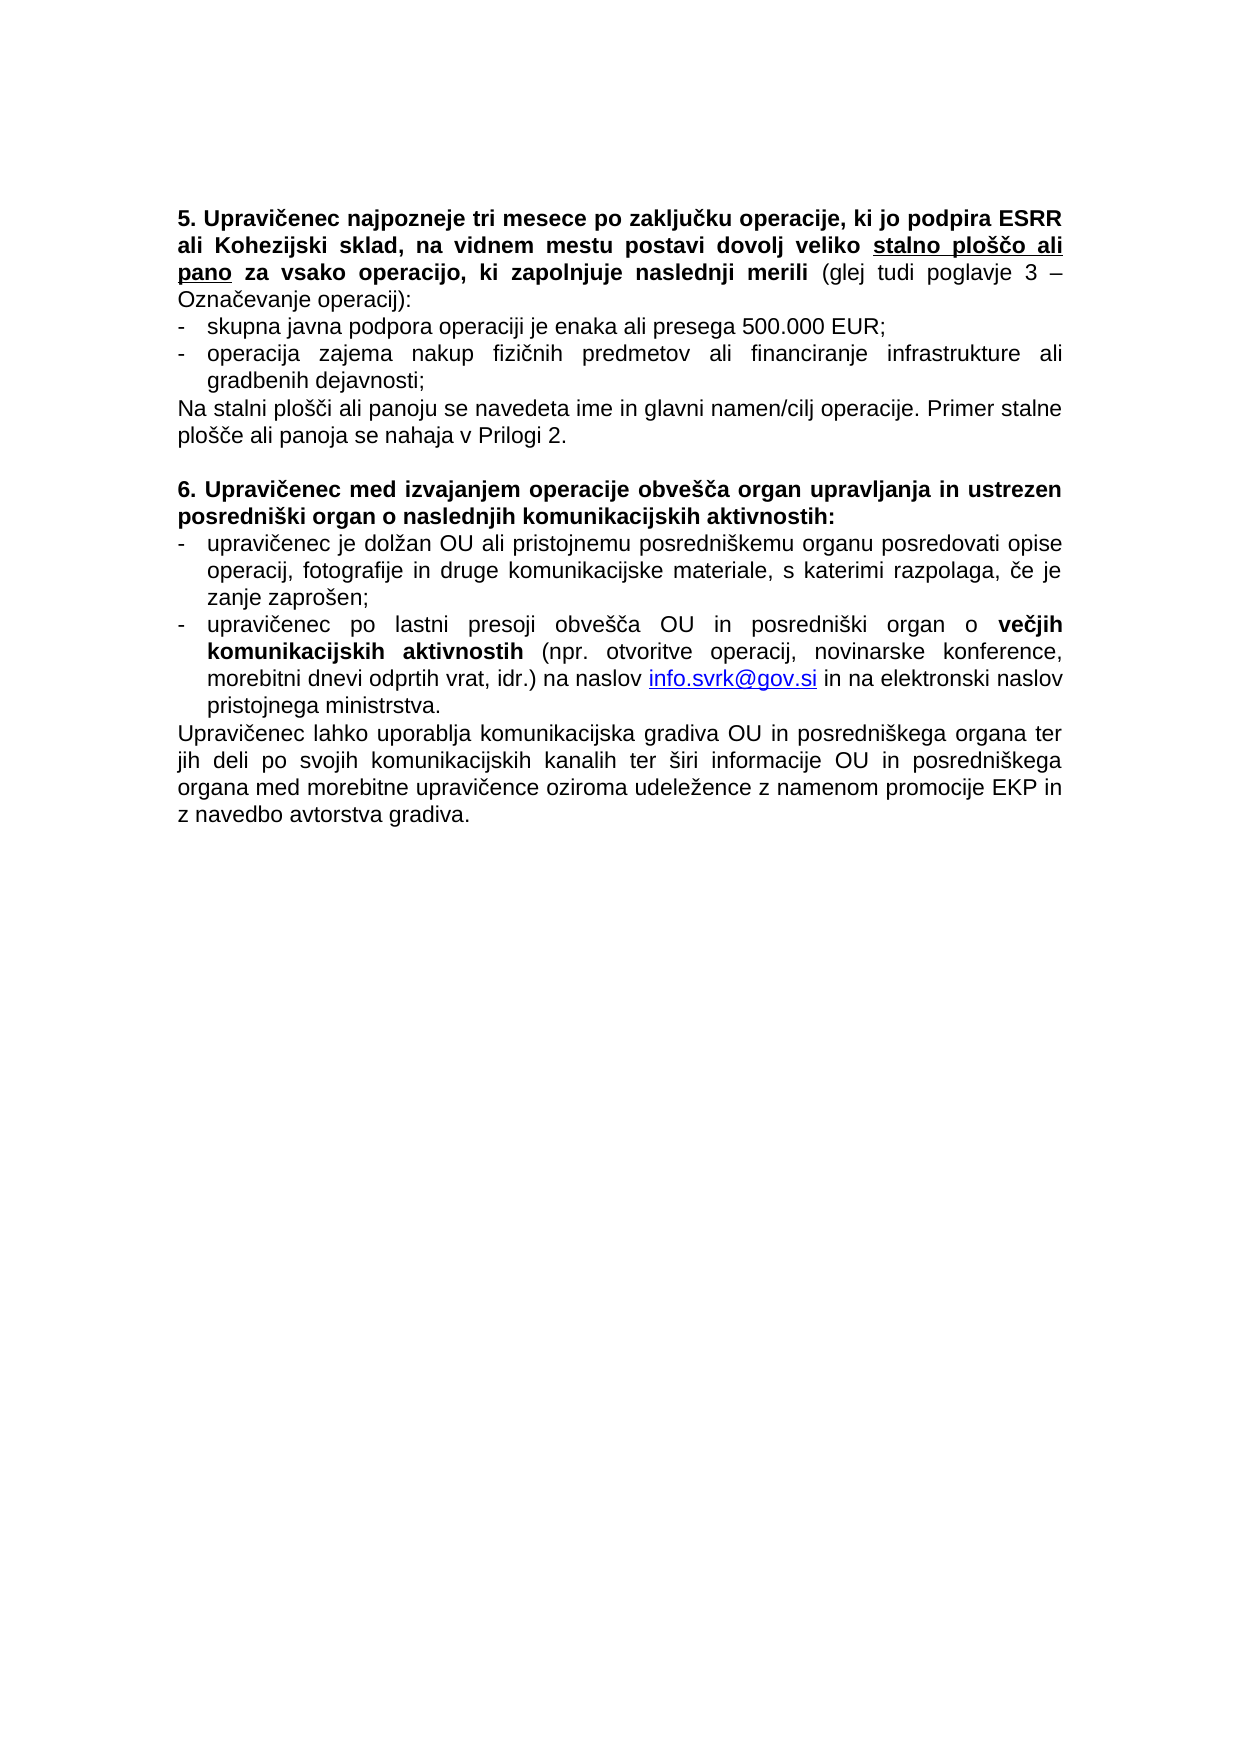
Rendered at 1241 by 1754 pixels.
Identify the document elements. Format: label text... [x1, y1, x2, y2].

text 5. Upravičenec najpozneje tri mesece po zaključku operacije, ki jo podpira ESRR ali Kohezijski sklad, na vidnem mestu postavi dovolj veliko stalno ploščo ali pano za vsako operacijo, ki zapolnjuje naslednji merili (glej tudi poglavje 3 – Označevanje operacij): [177, 204, 1063, 313]
text Na stalni plošči ali panoju se navedeta ime in glavni namen/cilj operacije. Primer stalne plošče ali panoja se nahaja v Prilogi 2. [177, 394, 1063, 448]
list operacija zajema nakup fizičnih predmetov ali financiranje infrastrukture ali gradbenih dejavnosti; [177, 340, 1063, 394]
text 6. Upravičenec med izvajanjem operacije obvešča organ upravljanja in ustrezen posredniški organ o naslednjih komunikacijskih aktivnostih: [177, 475, 1063, 529]
list upravičenec po lastni presoji obvešča OU in posredniški organ o večjih komunikacijskih aktivnostih (npr. otvoritve operacij, novinarske konference, morebitni dnevi odprtih vrat, idr.) na naslov info.svrk@gov.si in na elektronski naslov pristojnega ministrstva. [177, 611, 1063, 719]
text Upravičenec lahko uporablja komunikacijska gradiva OU in posredniškega organa ter jih deli po svojih komunikacijskih kanalih ter širi informacije OU in posredniškega organa med morebitne upravičence oziroma udeležence z namenom promocije EKP in z navedbo avtorstva gradiva. [177, 719, 1063, 827]
list upravičenec je dolžan OU ali pristojnemu posredniškemu organu posredovati opise operacij, fotografije in druge komunikacijske materiale, s katerimi razpolaga, če je zanje zaprošen; [177, 529, 1063, 611]
list skupna javna podpora operaciji je enaka ali presega 500.000 EUR; [177, 313, 1063, 340]
